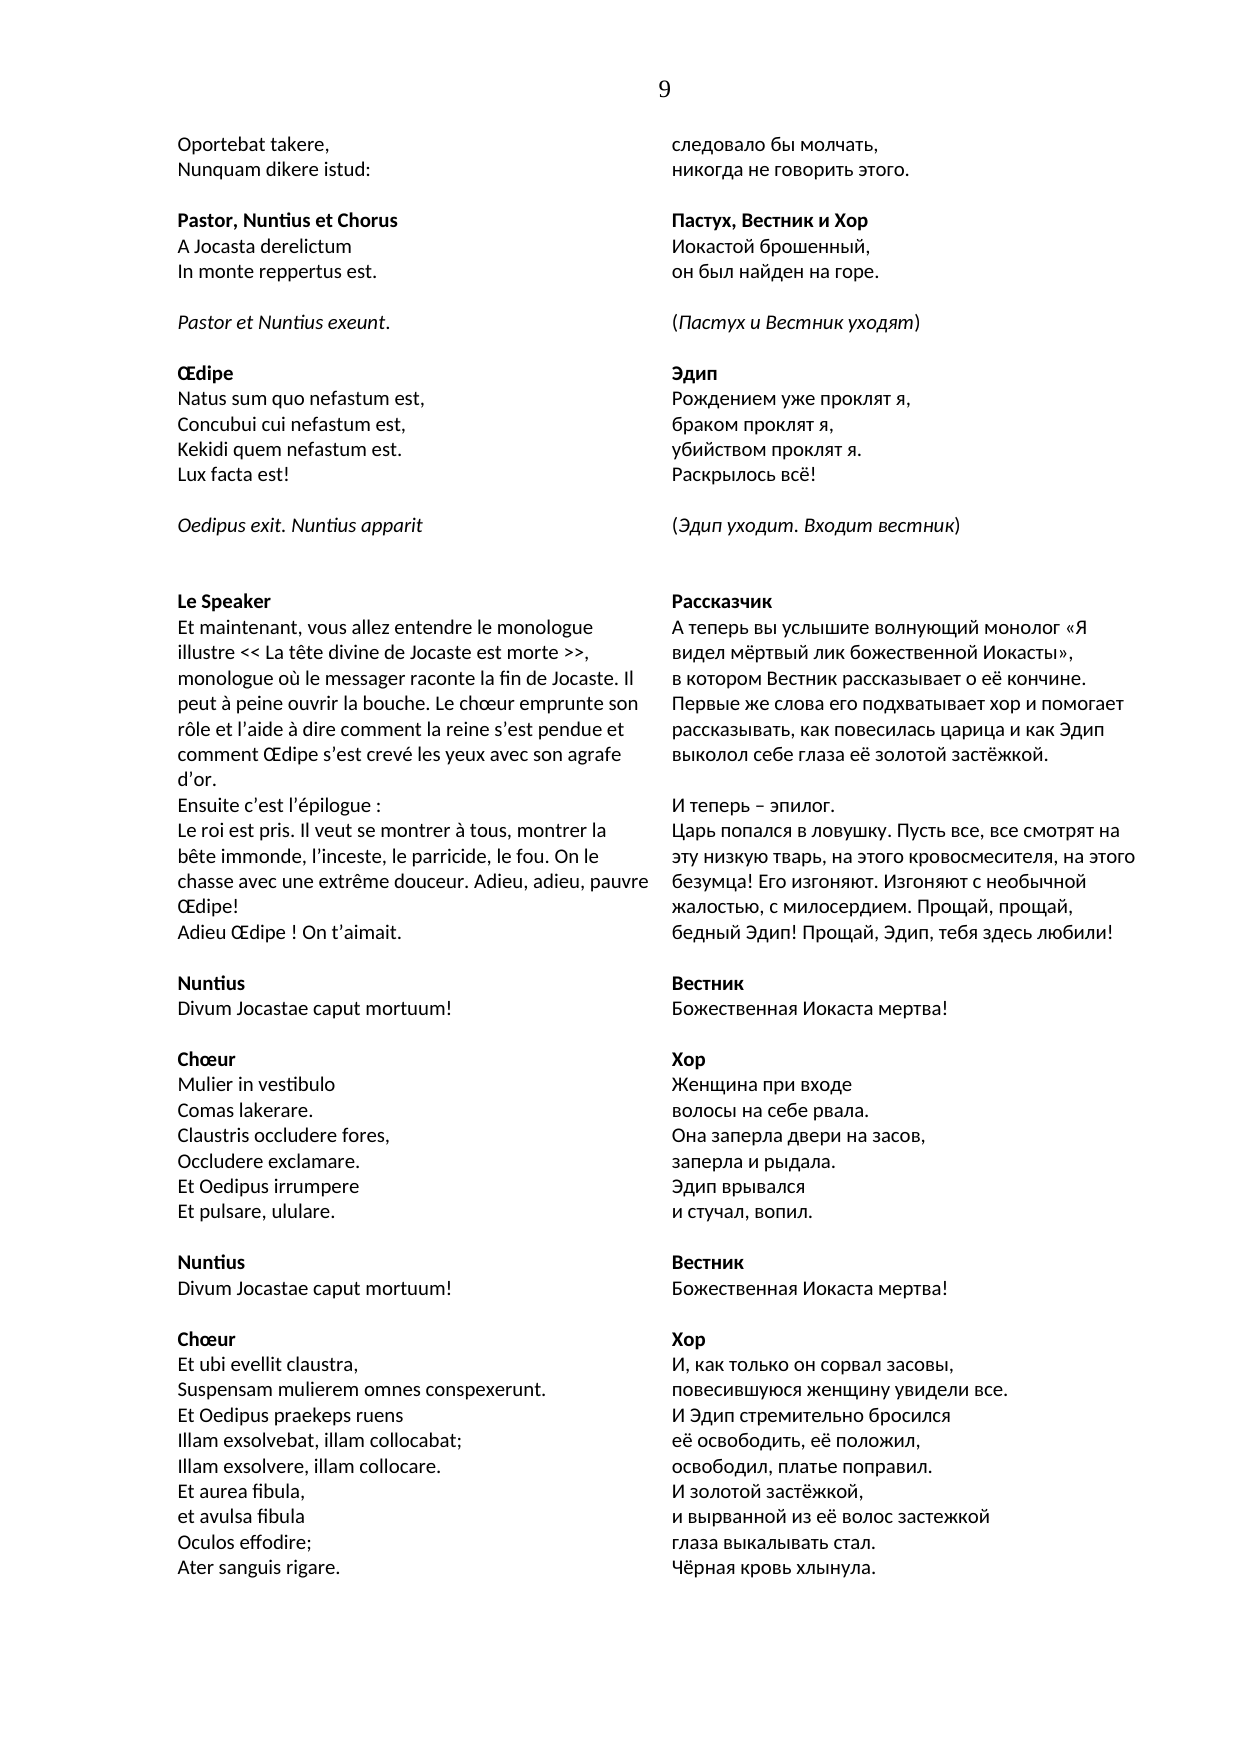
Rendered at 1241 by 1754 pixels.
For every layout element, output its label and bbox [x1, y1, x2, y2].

table_cell [660, 131, 1155, 589]
table_cell [166, 589, 660, 1631]
table_cell [166, 131, 660, 589]
table_cell [660, 589, 1155, 1631]
